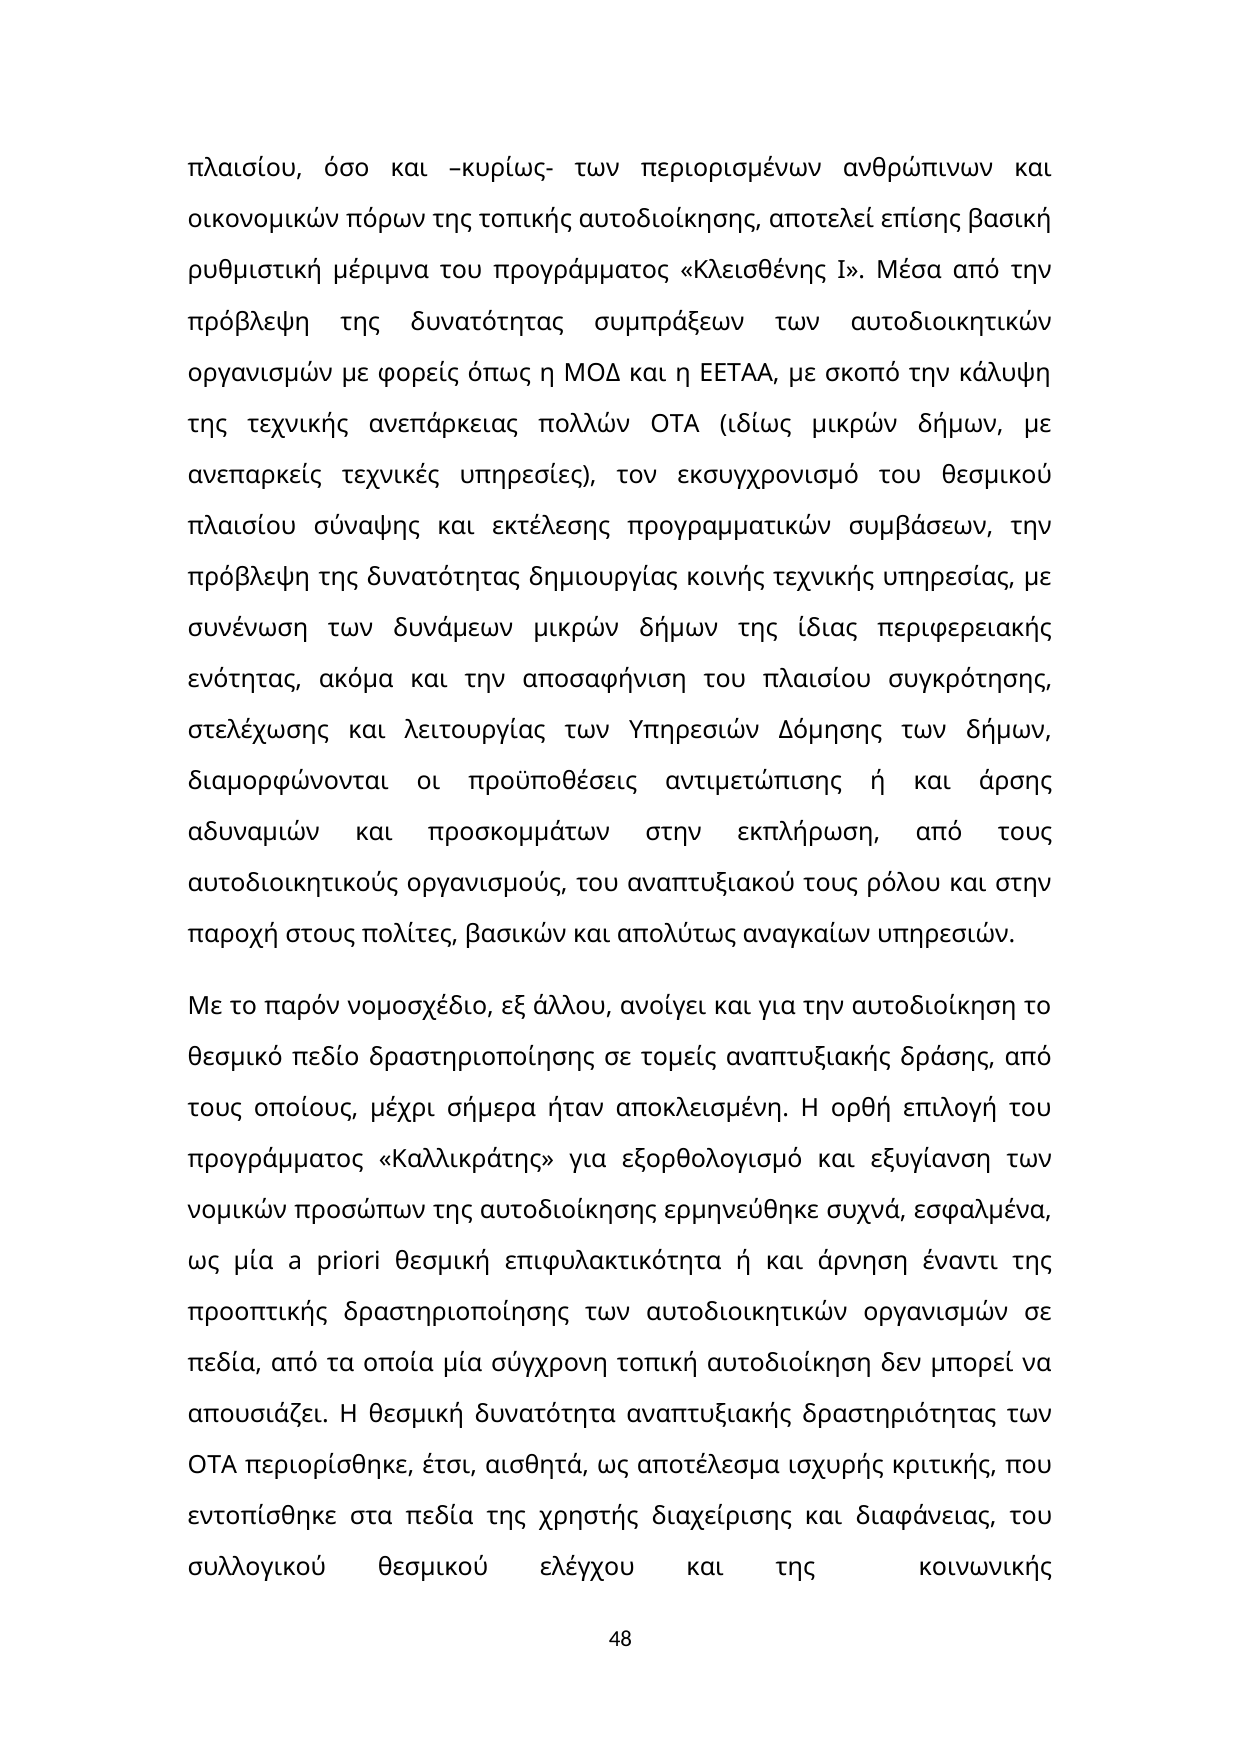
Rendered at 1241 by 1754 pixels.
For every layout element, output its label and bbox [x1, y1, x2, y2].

text [187, 987, 1053, 1583]
text [187, 150, 1053, 950]
